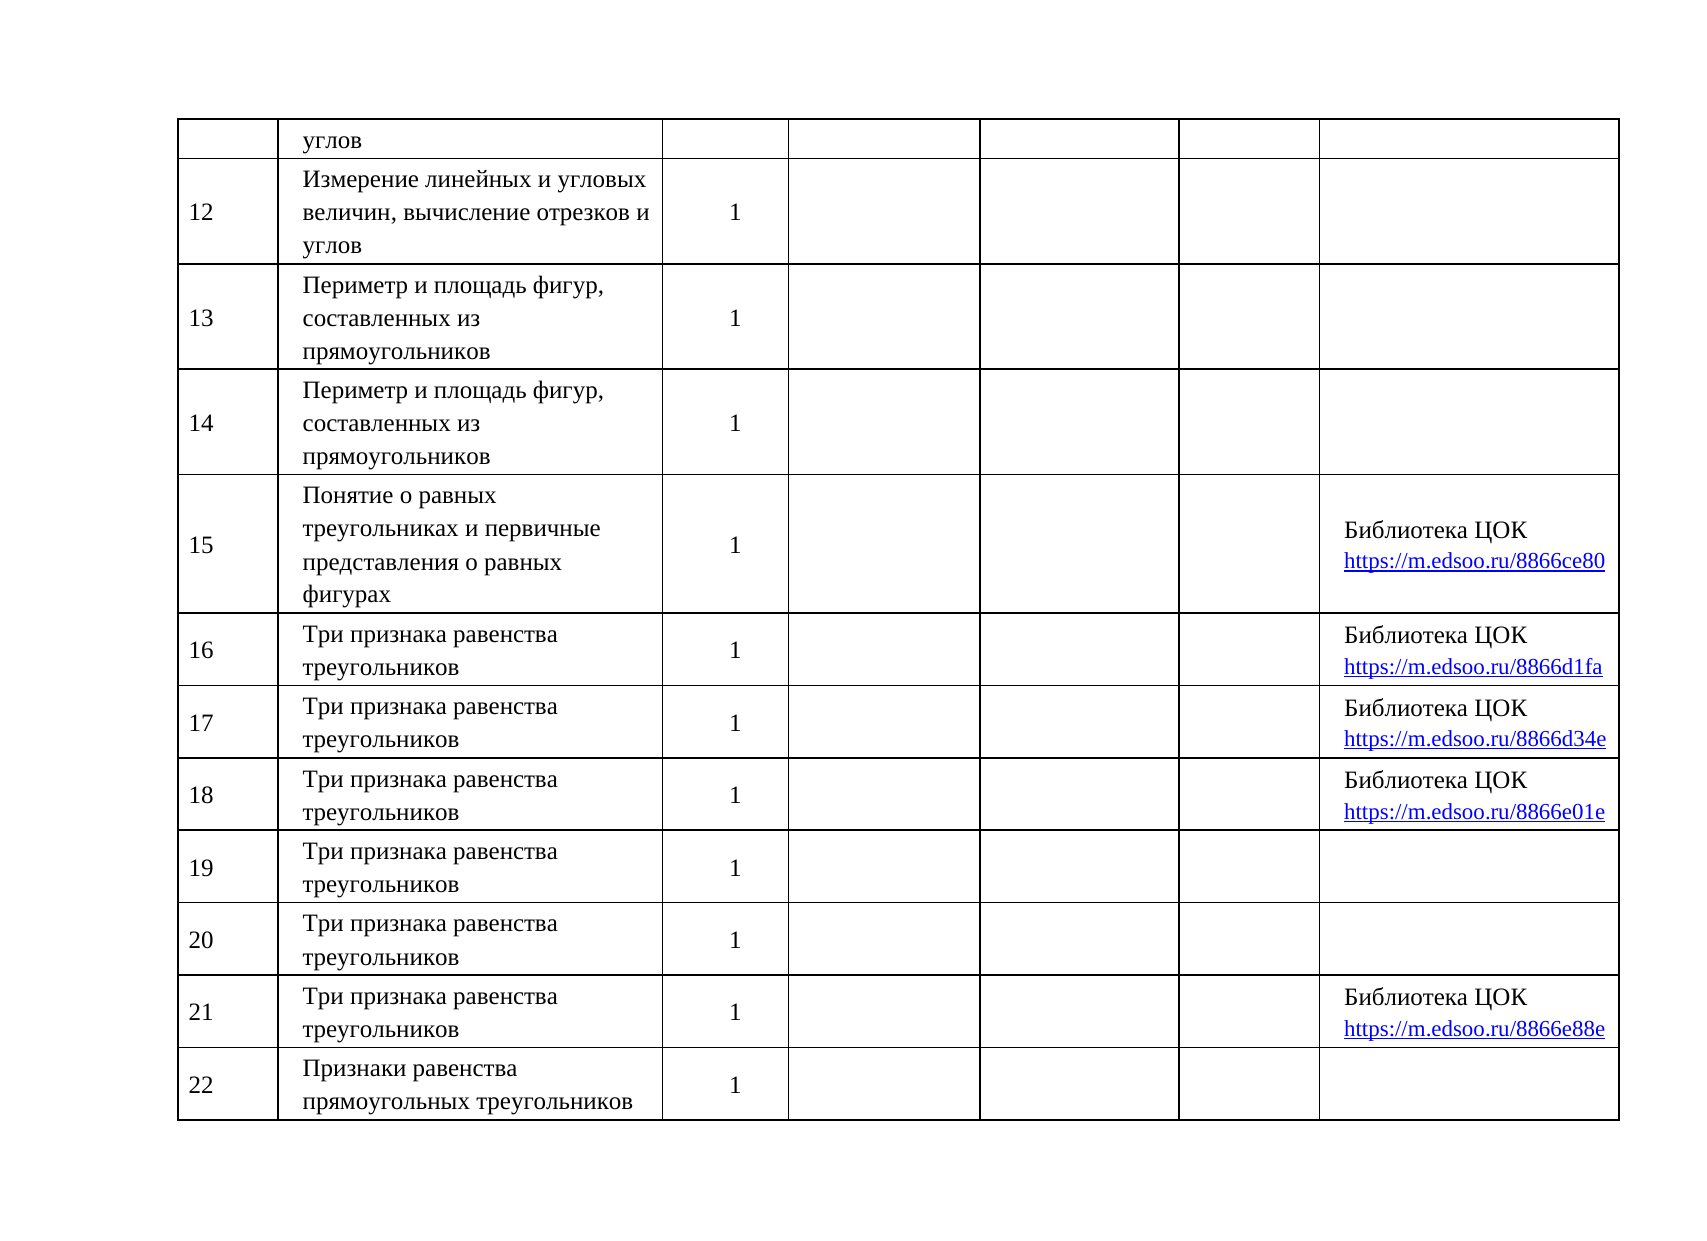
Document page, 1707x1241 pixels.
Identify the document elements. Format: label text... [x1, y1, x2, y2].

table_cell Библиотека ЦОК https://m.edsoo.ru/8866d1fa [1320, 614, 1618, 684]
table_cell [789, 370, 979, 474]
table_cell [789, 1048, 979, 1119]
table_cell [981, 475, 1178, 612]
table_cell Три признака равенства треугольников [279, 686, 662, 757]
table_cell [981, 370, 1178, 474]
table_cell [789, 976, 979, 1047]
table_cell [981, 831, 1178, 902]
table_cell Три признака равенства треугольников [279, 976, 662, 1047]
table_cell [981, 903, 1178, 974]
table_cell 1 [663, 976, 788, 1047]
table_cell 18 [179, 759, 277, 829]
table_cell [981, 759, 1178, 829]
table_cell [789, 265, 979, 368]
table_cell [1320, 903, 1618, 974]
table_cell 1 [663, 120, 788, 157]
table_cell [789, 759, 979, 829]
table_cell 1 [663, 265, 788, 368]
table_cell [1320, 159, 1618, 263]
table_cell [1320, 265, 1618, 368]
table_cell 1 [663, 159, 788, 263]
table_cell 20 [179, 903, 277, 974]
table_cell 12 [179, 159, 277, 263]
table_cell [981, 120, 1178, 157]
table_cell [279, 120, 662, 157]
table_cell [789, 614, 979, 684]
table_cell 21 [179, 976, 277, 1047]
table_cell [789, 831, 979, 902]
table_cell [1180, 475, 1319, 612]
table_cell Библиотека ЦОК https://m.edsoo.ru/8866e01e [1320, 759, 1618, 829]
table_cell [1180, 370, 1319, 474]
table_cell [1180, 614, 1319, 684]
table_cell [1180, 976, 1319, 1047]
table_cell Периметр и площадь фигур, составленных из прямоугольников [279, 370, 662, 474]
table_cell [1180, 831, 1319, 902]
table_cell 1 [663, 614, 788, 684]
table_cell [789, 475, 979, 612]
table_cell 1 [663, 370, 788, 474]
table_cell 19 [179, 831, 277, 902]
table_cell 22 [179, 1048, 277, 1119]
table_cell [1320, 120, 1618, 157]
table_cell 14 [179, 370, 277, 474]
table_cell 1 [663, 903, 788, 974]
table_cell [981, 614, 1178, 684]
table_cell 13 [179, 265, 277, 368]
table_cell 1 [663, 475, 788, 612]
table_cell Три признака равенства треугольников [279, 903, 662, 974]
table_cell Три признака равенства треугольников [279, 831, 662, 902]
table_cell [981, 686, 1178, 757]
table_cell 1 [663, 1048, 788, 1119]
table_cell [1320, 370, 1618, 474]
table_cell Периметр и площадь фигур, составленных из прямоугольников [279, 265, 662, 368]
table_cell [1180, 903, 1319, 974]
table_cell [789, 686, 979, 757]
table_cell [789, 159, 979, 263]
table_cell [1180, 759, 1319, 829]
table_cell [981, 976, 1178, 1047]
table_cell [1180, 686, 1319, 757]
table_cell [1180, 1048, 1319, 1119]
table_cell 15 [179, 475, 277, 612]
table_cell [279, 159, 662, 263]
table_cell 1 [663, 759, 788, 829]
table_cell 11 [179, 120, 277, 157]
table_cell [279, 1048, 662, 1119]
table_cell [789, 903, 979, 974]
table_cell 1 [663, 831, 788, 902]
table_cell [1180, 120, 1319, 157]
table_cell [981, 1048, 1178, 1119]
table_cell Библиотека ЦОК https://m.edsoo.ru/8866ce80 [1320, 475, 1618, 612]
table_cell [1320, 831, 1618, 902]
table_cell Библиотека ЦОК https://m.edsoo.ru/8866e88e [1320, 976, 1618, 1047]
table_cell [981, 265, 1178, 368]
table_cell [981, 159, 1178, 263]
table_cell [1180, 159, 1319, 263]
table_cell 1 [663, 686, 788, 757]
table_cell [1180, 265, 1319, 368]
table_cell 16 [179, 614, 277, 684]
table_cell [1320, 1048, 1618, 1119]
table_cell Три признака равенства треугольников [279, 759, 662, 829]
table_cell 17 [179, 686, 277, 757]
table_cell Три признака равенства треугольников [279, 614, 662, 684]
table_cell Понятие о равных треугольниках и первичные представления о равных фигурах [279, 475, 662, 612]
table_cell Библиотека ЦОК https://m.edsoo.ru/8866d34e [1320, 686, 1618, 757]
table_cell [789, 120, 979, 157]
